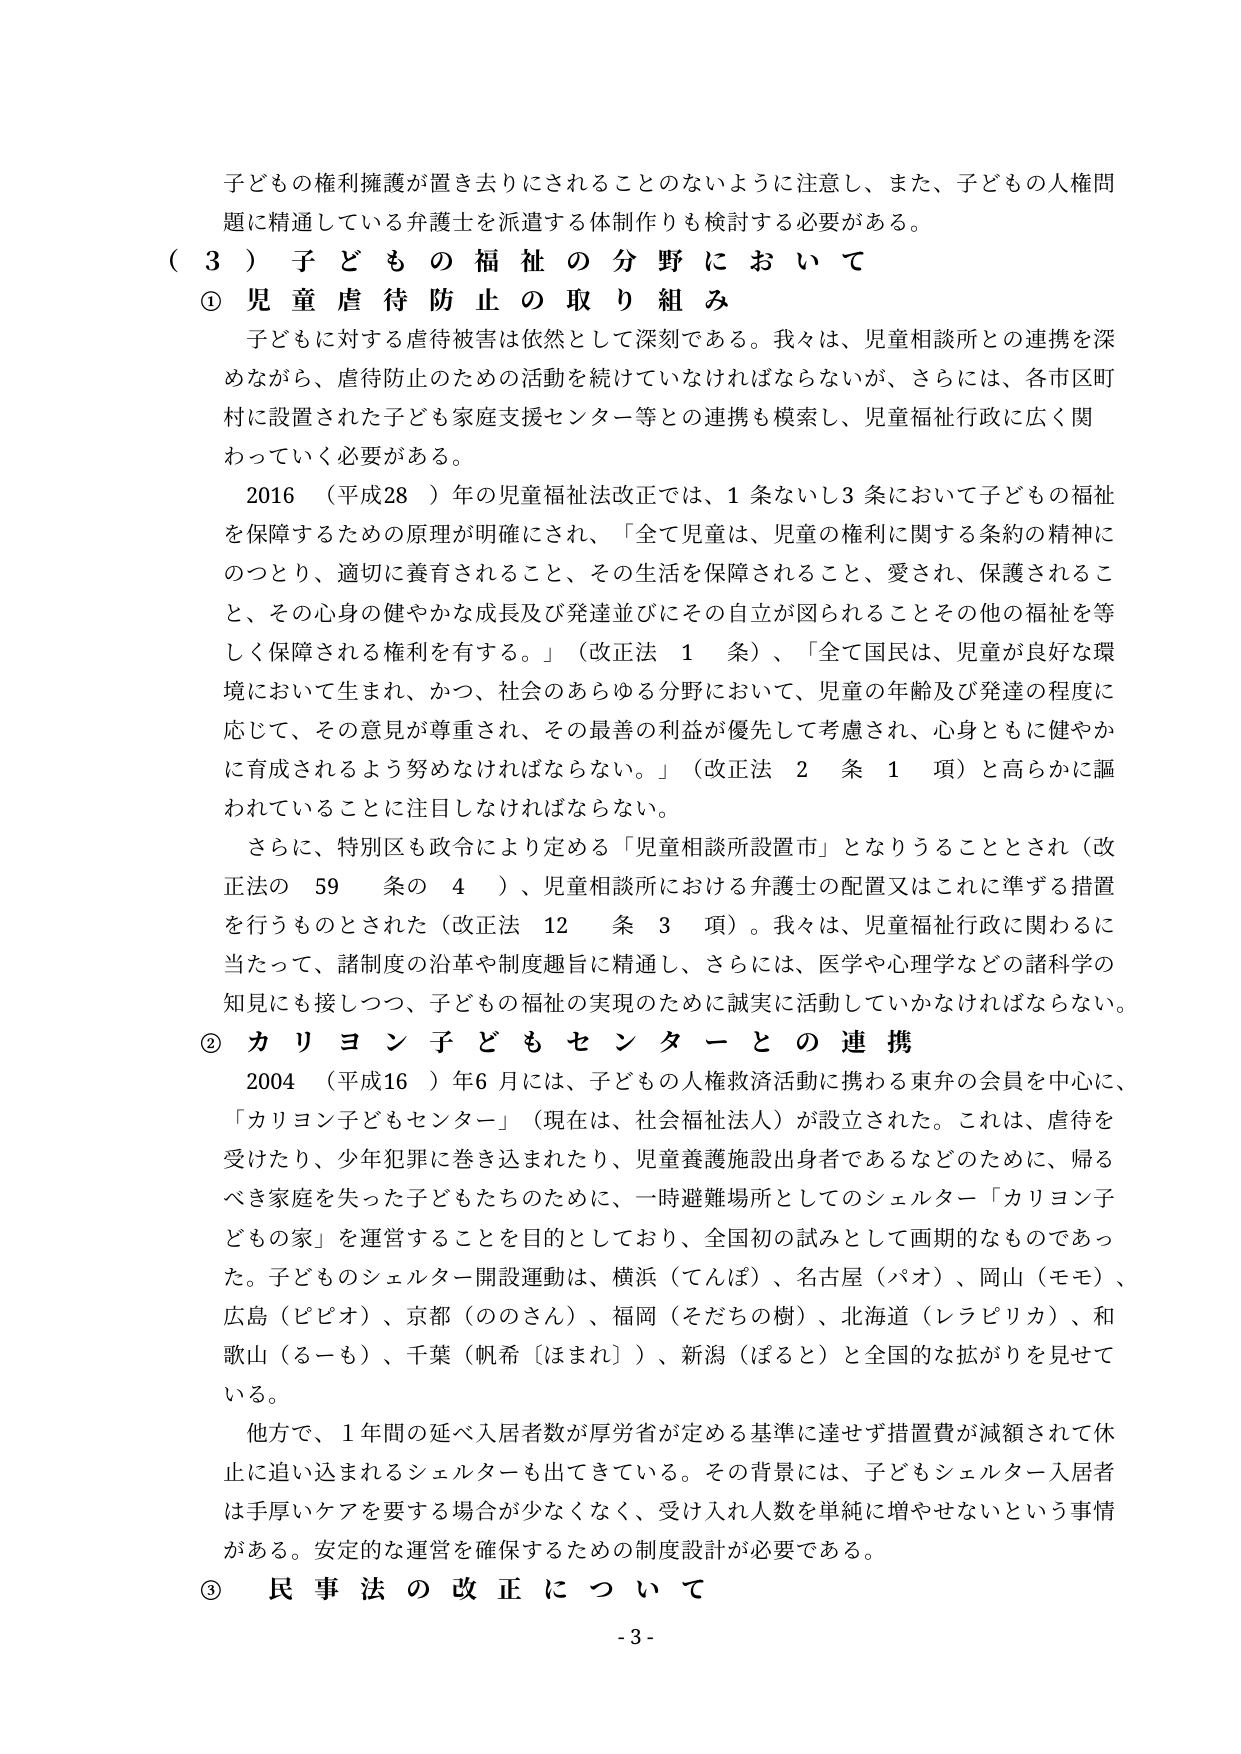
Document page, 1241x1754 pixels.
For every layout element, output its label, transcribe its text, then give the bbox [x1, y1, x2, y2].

text さらに、特別区も政令により定める「児童相談所設置市」となりうることとされ（改正法の59条の4）、児童相談所における弁護士の配置又はこれに準ずる措置を行うものとされた（改正法12条3項）。我々は、児童福祉行政に関わるに当たって、諸制度の沿革や制度趣旨に精通し、さらには、医学や心理学などの諸科学の知見にも接しつつ、子どもの福祉の実現のために誠実に活動していかなければならない。 [223, 826, 1117, 1022]
text ③ 民事法の改正について [154, 1568, 1117, 1608]
text 子どもに対する虐待被害は依然として深刻である。我々は、児童相談所との連携を深めながら、虐待防止のための活動を続けていなければならないが、さらには、各市区町村に設置された子ども家庭支援センター等との連携も模索し、児童福祉行政に広く関わっていく必要がある。 [223, 318, 1117, 475]
text 2004（平成16）年6月には、子どもの人権救済活動に携わる東弁の会員を中心に、「カリヨン子どもセンター」（現在は、社会福祉法人）が設立された。これは、虐待を受けたり、少年犯罪に巻き込まれたり、児童養護施設出身者であるなどのために、帰るべき家庭を失った子どもたちのために、一時避難場所としてのシェルター「カリヨン子どもの家」を運営することを目的としており、全国初の試みとして画期的なものであった。子どものシェルター開設運動は、横浜（てんぽ）、名古屋（パオ）、岡山（モモ）、広島（ピピオ）、京都（ののさん）、福岡（そだちの樹）、北海道（レラピリカ）、和歌山（るーも）、千葉（帆希〔ほまれ〕）、新潟（ぽると）と全国的な拡がりを見せている。 [223, 1061, 1117, 1412]
text 2016（平成28）年の児童福祉法改正では、1条ないし3条において子どもの福祉を保障するための原理が明確にされ、「全て児童は、児童の権利に関する条約の精神にのつとり、適切に養育されること、その生活を保障されること、愛され、保護されること、その心身の健やかな成長及び発達並びにその自立が図られることその他の福祉を等しく保障される権利を有する。」（改正法1条）、「全て国民は、児童が良好な環境において生まれ、かつ、社会のあらゆる分野において、児童の年齢及び発達の程度に応じて、その意見が尊重され、その最善の利益が優先して考慮され、心身ともに健やかに育成されるよう努めなければならない。」（改正法2条1項）と高らかに謳われていることに注目しなければならない。 [223, 475, 1117, 826]
text ① 児童虐待防止の取り組み [154, 279, 1117, 318]
text ② カリヨン子どもセンターとの連携 [154, 1022, 1117, 1061]
text 他方で、１年間の延べ入居者数が厚労省が定める基準に達せず措置費が減額されて休止に追い込まれるシェルターも出てきている。その背景には、子どもシェルター入居者は手厚いケアを要する場合が少なくなく、受け入れ人数を単純に増やせないという事情がある。安定的な運営を確保するための制度設計が必要である。 [223, 1412, 1117, 1568]
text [223, 162, 1117, 240]
text （３）子どもの福祉の分野において [154, 240, 1117, 279]
